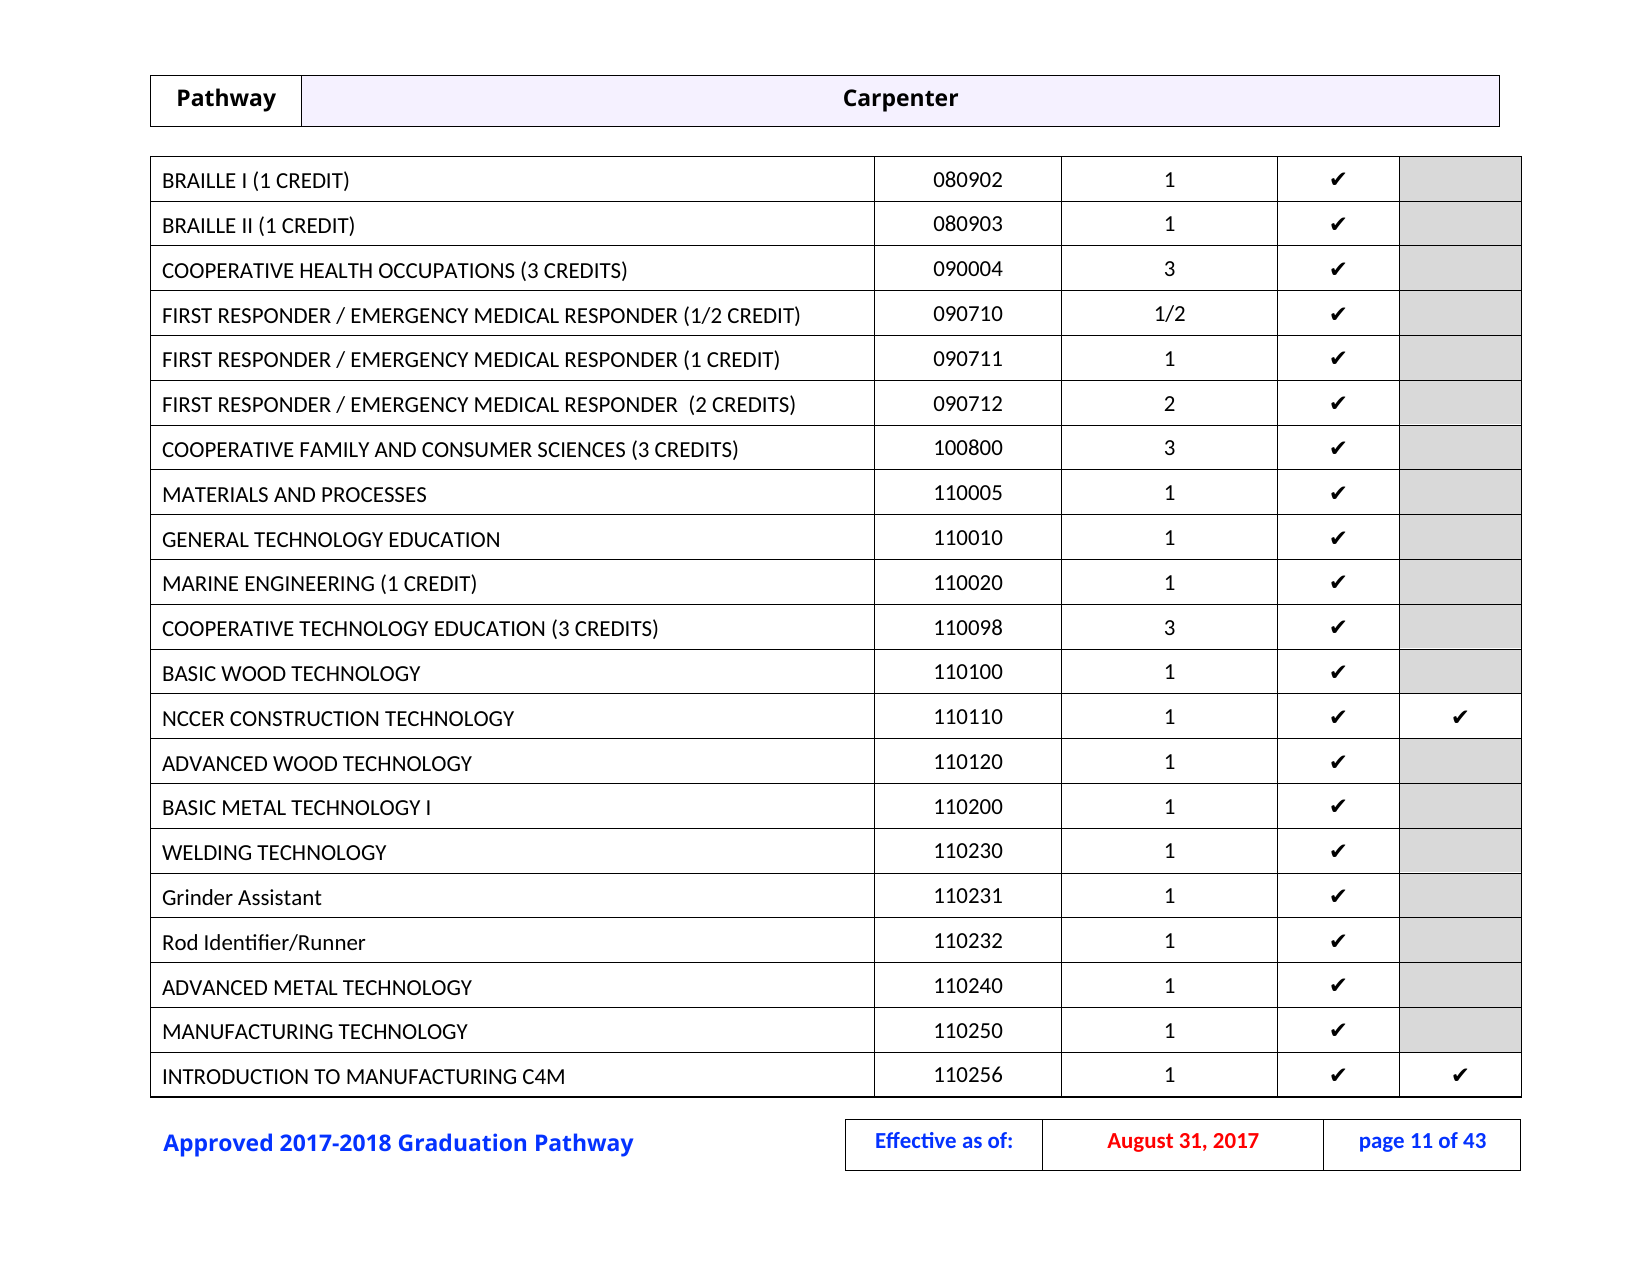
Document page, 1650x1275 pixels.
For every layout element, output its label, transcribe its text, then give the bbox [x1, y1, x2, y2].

table_cell ✔ [1278, 336, 1399, 380]
table_cell [1400, 784, 1521, 828]
table_cell ✔ [1278, 963, 1399, 1007]
table_cell BASIC METAL TECHNOLOGY I [151, 784, 874, 828]
table_cell ADVANCED WOOD TECHNOLOGY [151, 739, 874, 783]
table_cell 1 [1062, 560, 1277, 604]
table_cell GENERAL TECHNOLOGY EDUCATION [151, 515, 874, 559]
table_cell ✔ [1278, 246, 1399, 290]
table_cell 1 [1062, 515, 1277, 559]
table_cell ✔ [1278, 829, 1399, 872]
table_cell 110020 [875, 560, 1061, 604]
table_cell ✔ [1278, 470, 1399, 514]
table_cell ✔ [1278, 291, 1399, 335]
table_cell 1 [1062, 470, 1277, 514]
table_cell 3 [1062, 426, 1277, 469]
table_cell [1400, 381, 1521, 424]
table_cell BASIC WOOD TECHNOLOGY [151, 650, 874, 693]
table_cell 090004 [875, 246, 1061, 290]
table_cell 1 [1062, 202, 1277, 245]
table_cell 090710 [875, 291, 1061, 335]
table_cell [1400, 291, 1521, 335]
table_cell 1 [1062, 784, 1277, 828]
table_cell [1400, 336, 1521, 380]
table_cell 110005 [875, 470, 1061, 514]
table_cell ✔ [1278, 694, 1399, 738]
table_cell 110110 [875, 694, 1061, 738]
table_cell [1400, 246, 1521, 290]
table_cell COOPERATIVE FAMILY AND CONSUMER SCIENCES (3 CREDITS) [151, 426, 874, 469]
table_cell ✔ [1278, 202, 1399, 245]
table_cell 110230 [875, 829, 1061, 872]
table_cell 1 [1062, 963, 1277, 1007]
table_cell 090712 [875, 381, 1061, 424]
table_cell 3 [1062, 605, 1277, 648]
table_cell 110010 [875, 515, 1061, 559]
table_cell [1400, 829, 1521, 872]
table_cell MANUFACTURING TECHNOLOGY [151, 1008, 874, 1052]
table_cell COOPERATIVE HEALTH OCCUPATIONS (3 CREDITS) [151, 246, 874, 290]
table_cell ✔ [1278, 918, 1399, 962]
table_cell 110098 [875, 605, 1061, 648]
table_cell [1400, 874, 1521, 917]
table_cell [1400, 426, 1521, 469]
table_cell 110256 [875, 1053, 1061, 1096]
table_cell ✔ [1400, 694, 1521, 738]
table_cell [1400, 739, 1521, 783]
table_cell 080902 [875, 157, 1061, 201]
table_cell 110231 [875, 874, 1061, 917]
table_cell ✔ [1278, 739, 1399, 783]
table_cell 1 [1062, 1053, 1277, 1096]
table_cell ✔ [1278, 784, 1399, 828]
table_cell 1 [1062, 694, 1277, 738]
table_cell 090711 [875, 336, 1061, 380]
table_cell [1400, 515, 1521, 559]
table_cell BRAILLE I (1 CREDIT) [151, 157, 874, 201]
table_cell ✔ [1278, 1053, 1399, 1096]
table_cell ADVANCED METAL TECHNOLOGY [151, 963, 874, 1007]
table_cell 1 [1062, 157, 1277, 201]
table_cell 1 [1062, 918, 1277, 962]
table_cell INTRODUCTION TO MANUFACTURING C4M [151, 1053, 874, 1096]
table_cell [1400, 605, 1521, 648]
table_cell [1400, 470, 1521, 514]
table_cell ✔ [1400, 1053, 1521, 1096]
table_cell [1400, 650, 1521, 693]
table_cell 1 [1062, 874, 1277, 917]
table_cell 110232 [875, 918, 1061, 962]
table_cell [1400, 202, 1521, 245]
table_cell ✔ [1278, 650, 1399, 693]
table_cell COOPERATIVE TECHNOLOGY EDUCATION (3 CREDITS) [151, 605, 874, 648]
table_cell [1400, 560, 1521, 604]
table_cell 2 [1062, 381, 1277, 424]
table_cell [1400, 157, 1521, 201]
table_cell 110100 [875, 650, 1061, 693]
table_cell FIRST RESPONDER / EMERGENCY MEDICAL RESPONDER (2 CREDITS) [151, 381, 874, 424]
table_cell 080903 [875, 202, 1061, 245]
table_cell ✔ [1278, 381, 1399, 424]
table_cell ✔ [1278, 560, 1399, 604]
table_cell ✔ [1278, 874, 1399, 917]
table_cell 1 [1062, 829, 1277, 872]
table_cell 1 [1062, 650, 1277, 693]
table_cell 3 [1062, 246, 1277, 290]
table_cell MATERIALS AND PROCESSES [151, 470, 874, 514]
table_cell ✔ [1278, 1008, 1399, 1052]
table_cell ✔ [1278, 426, 1399, 469]
table_cell BRAILLE II (1 CREDIT) [151, 202, 874, 245]
table_cell ✔ [1278, 605, 1399, 648]
table_cell [1400, 918, 1521, 962]
table_cell Grinder Assistant [151, 874, 874, 917]
table_cell MARINE ENGINEERING (1 CREDIT) [151, 560, 874, 604]
table_cell 100800 [875, 426, 1061, 469]
table_cell FIRST RESPONDER / EMERGENCY MEDICAL RESPONDER (1/2 CREDIT) [151, 291, 874, 335]
table_cell NCCER CONSTRUCTION TECHNOLOGY [151, 694, 874, 738]
table_cell 1 [1062, 336, 1277, 380]
table_cell FIRST RESPONDER / EMERGENCY MEDICAL RESPONDER (1 CREDIT) [151, 336, 874, 380]
table_cell 110200 [875, 784, 1061, 828]
table_cell [1400, 1008, 1521, 1052]
table_cell Rod Identifier/Runner [151, 918, 874, 962]
table_cell 1/2 [1062, 291, 1277, 335]
table_cell 110120 [875, 739, 1061, 783]
table_cell 1 [1062, 1008, 1277, 1052]
table_cell ✔ [1278, 515, 1399, 559]
table_cell 1 [1062, 739, 1277, 783]
table_cell ✔ [1278, 157, 1399, 201]
table_cell WELDING TECHNOLOGY [151, 829, 874, 872]
table_cell 110240 [875, 963, 1061, 1007]
table_cell 110250 [875, 1008, 1061, 1052]
table_cell [1400, 963, 1521, 1007]
